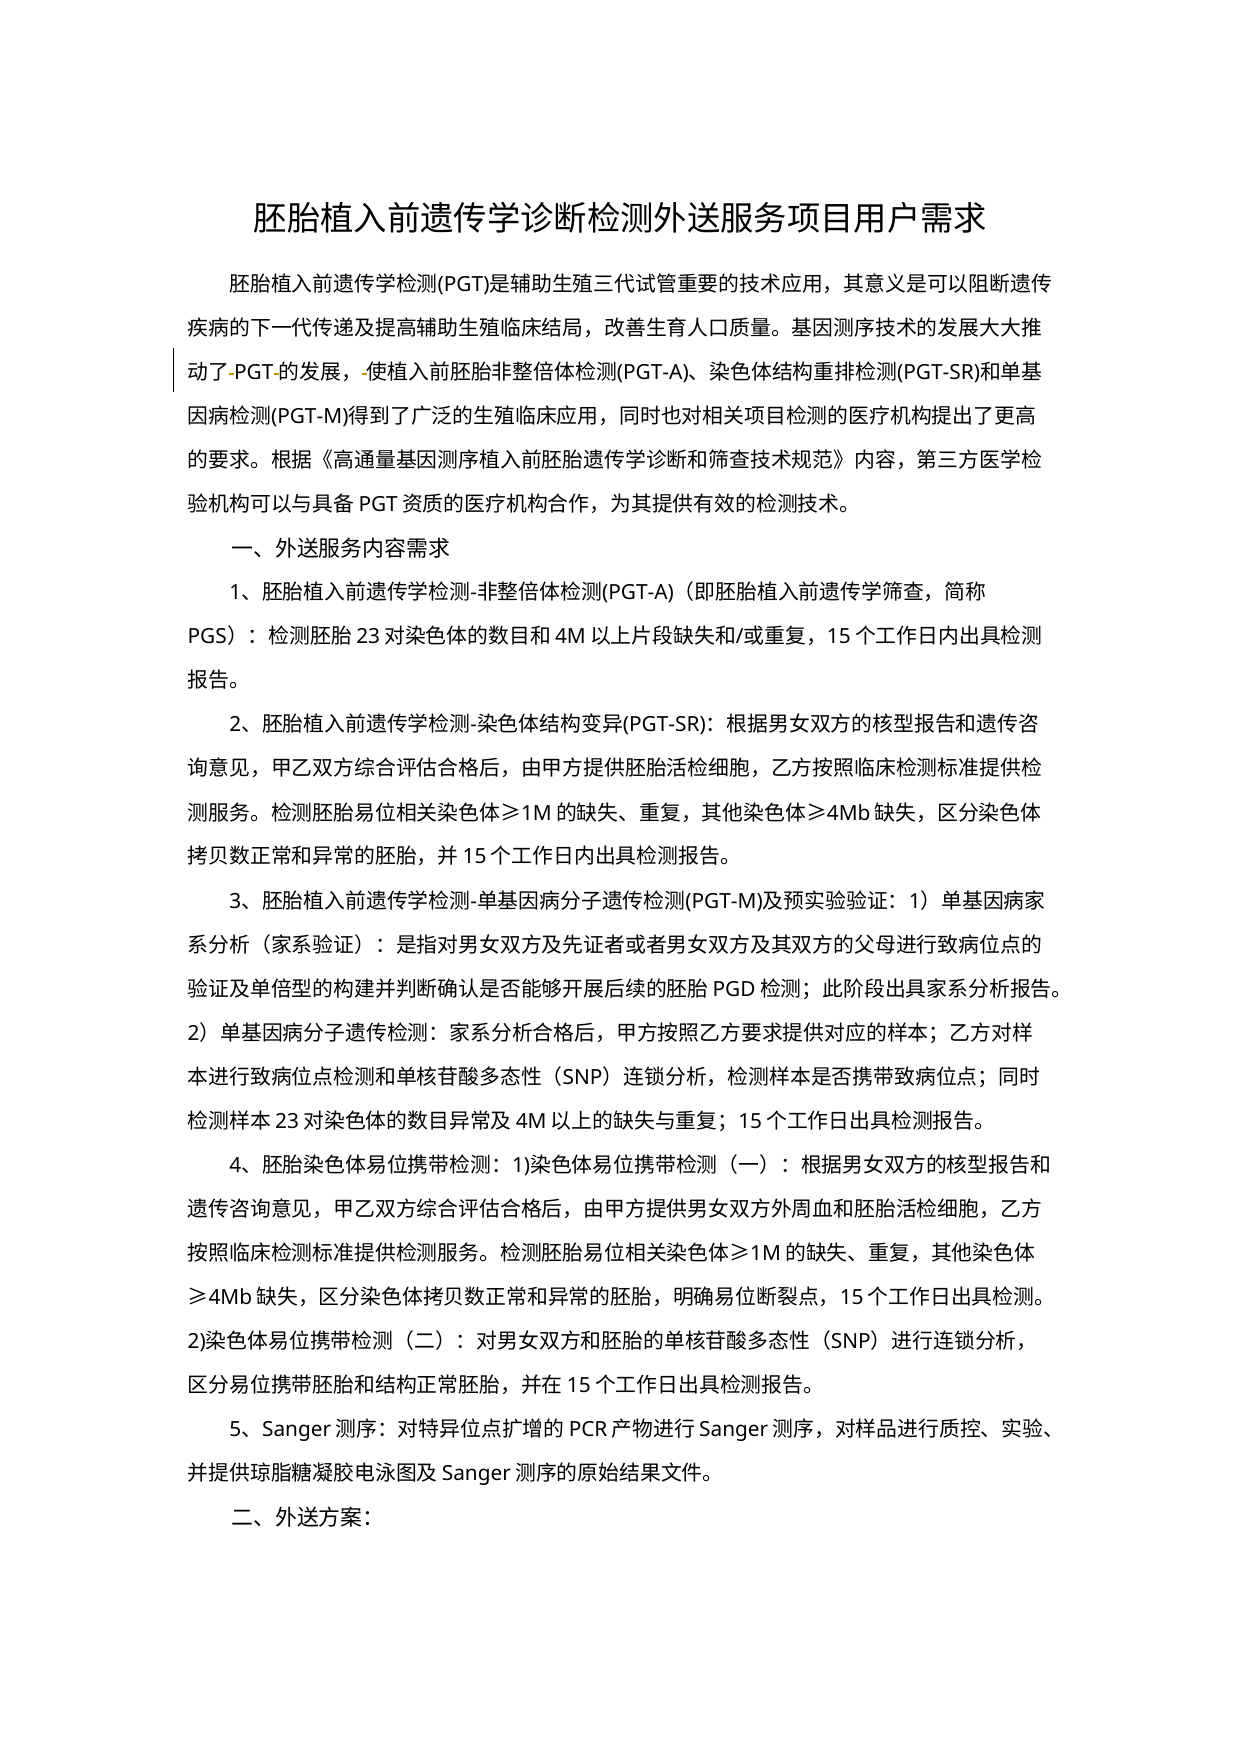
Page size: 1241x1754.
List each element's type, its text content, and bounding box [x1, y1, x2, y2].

text 胚胎植入前遗传学诊断检测外送服务项目用户需求 [187, 172, 1053, 260]
text 5、Sanger测序：对特异位点扩增的PCR产物进行Sanger测序，对样品进行质控、实验、并提供琼脂糖凝胶电泳图及Sanger测序的原始结果文件。 [187, 1406, 1053, 1494]
text 4、胚胎染色体易位携带检测：1)染色体易位携带检测（一）：根据男女双方的核型报告和遗传咨询意见，甲乙双方综合评估合格后，由甲方提供男女双方外周血和胚胎活检细胞，乙方按照临床检测标准提供检测服务。检测胚胎易位相关染色体≥1M的缺失、重复，其他染色体≥4Mb缺失，区分染色体拷贝数正常和异常的胚胎，明确易位断裂点，15个工作日出具检测。2)染色体易位携带检测（二）：对男女双方和胚胎的单核苷酸多态性（SNP）进行连锁分析，区分易位携带胚胎和结构正常胚胎，并在15个工作日出具检测报告。 [187, 1141, 1053, 1406]
text 1、胚胎植入前遗传学检测-非整倍体检测(PGT-A)（即胚胎植入前遗传学筛查，简称PGS）：检测胚胎23对染色体的数目和4M以上片段缺失和/或重复，15个工作日内出具检测报告。 [187, 568, 1053, 701]
text 一、外送服务内容需求 [187, 524, 1053, 568]
text 二、外送方案： [187, 1494, 1053, 1538]
text 2、胚胎植入前遗传学检测-染色体结构变异(PGT-SR)：根据男女双方的核型报告和遗传咨询意见，甲乙双方综合评估合格后，由甲方提供胚胎活检细胞，乙方按照临床检测标准提供检测服务。检测胚胎易位相关染色体≥1M的缺失、重复，其他染色体≥4Mb缺失，区分染色体拷贝数正常和异常的胚胎，并15个工作日内出具检测报告。 [187, 701, 1053, 877]
text 胚胎植入前遗传学检测(PGT)是辅助生殖三代试管重要的技术应用，其意义是可以阻断遗传疾病的下一代传递及提高辅助生殖临床结局，改善生育人口质量。基因测序技术的发展大大推动了PGT的发展，使植入前胚胎非整倍体检测(PGT-A)、染色体结构重排检测(PGT-SR)和单基因病检测(PGT-M)得到了广泛的生殖临床应用，同时也对相关项目检测的医疗机构提出了更高的要求。根据《高通量基因测序植入前胚胎遗传学诊断和筛查技术规范》内容，第三方医学检验机构可以与具备PGT资质的医疗机构合作，为其提供有效的检测技术。 [187, 260, 1053, 524]
text 3、胚胎植入前遗传学检测-单基因病分子遗传检测(PGT-M)及预实验验证：1）单基因病家系分析（家系验证）：是指对男女双方及先证者或者男女双方及其双方的父母进行致病位点的验证及单倍型的构建并判断确认是否能够开展后续的胚胎PGD检测；此阶段出具家系分析报告。2）单基因病分子遗传检测：家系分析合格后，甲方按照乙方要求提供对应的样本；乙方对样本进行致病位点检测和单核苷酸多态性（SNP）连锁分析，检测样本是否携带致病位点；同时检测样本23对染色体的数目异常及4M以上的缺失与重复；15个工作日出具检测报告。 [187, 877, 1053, 1141]
